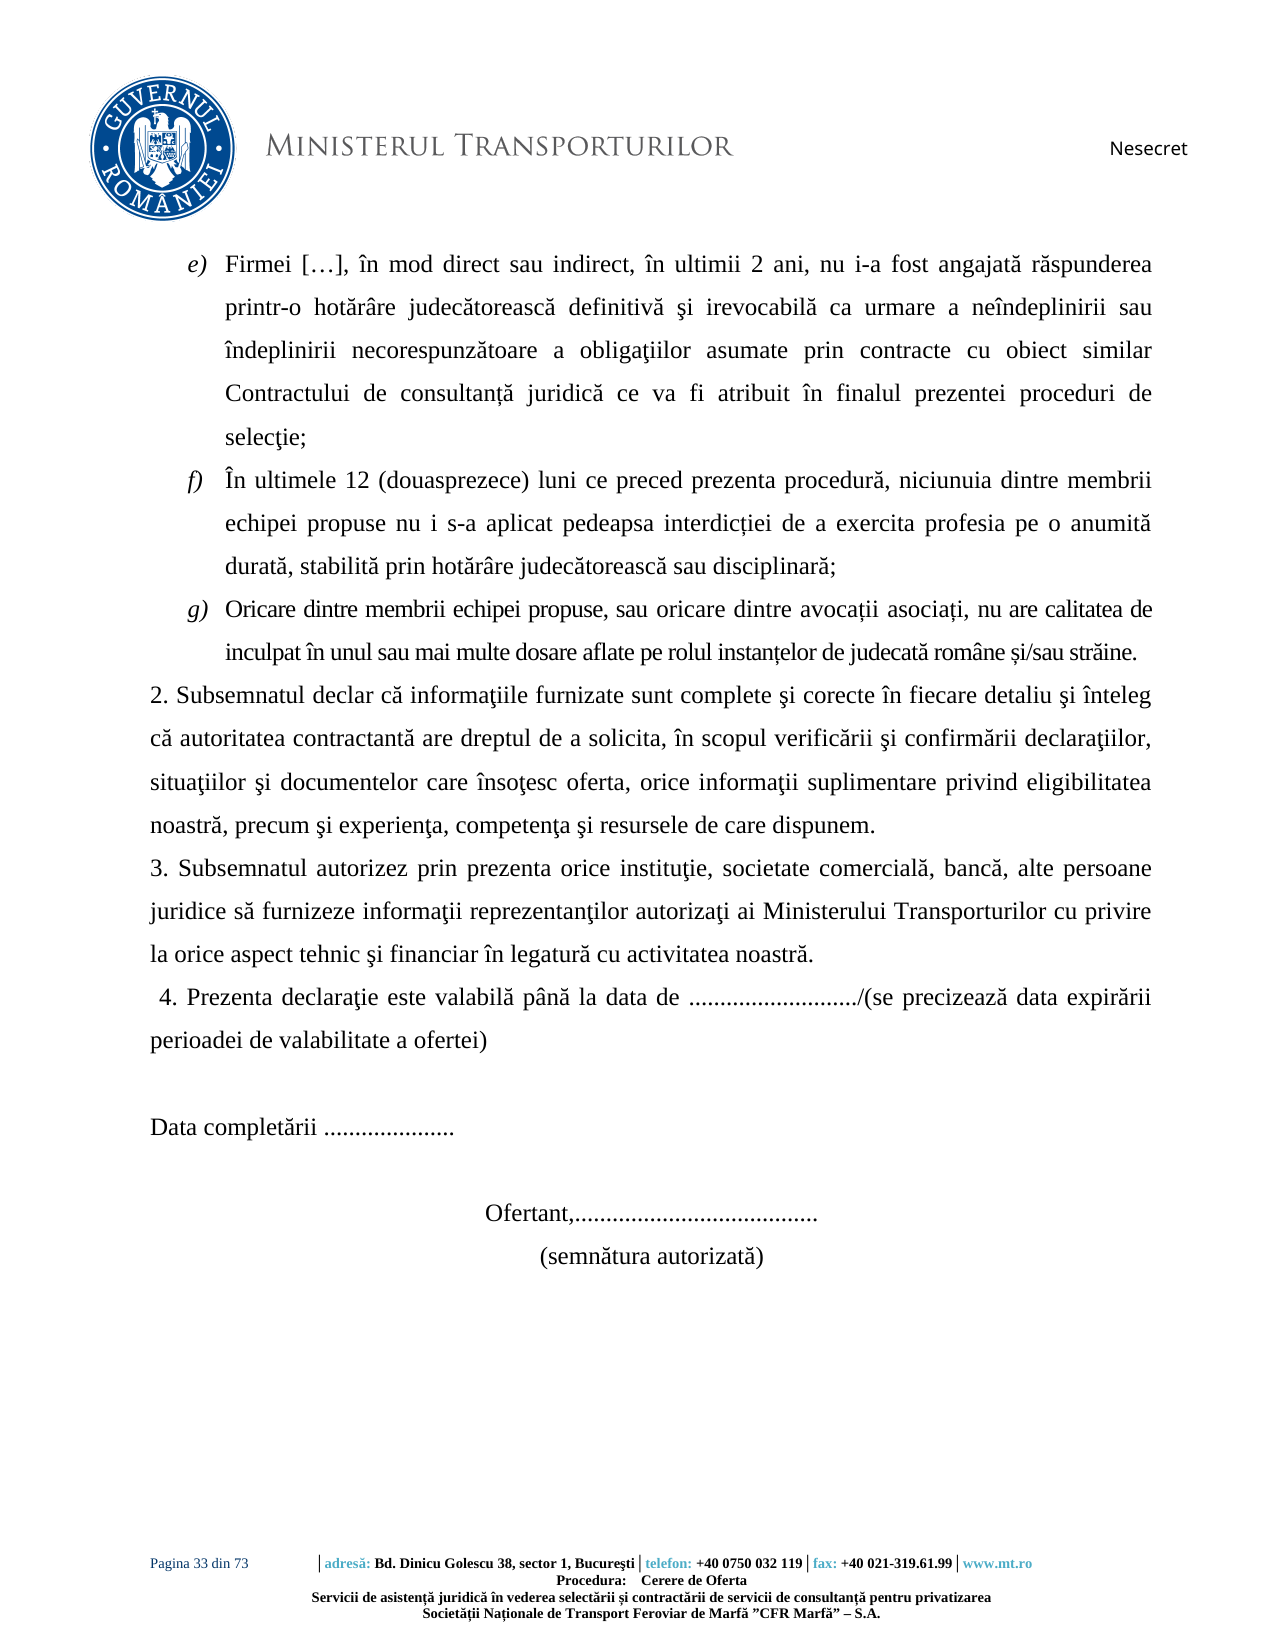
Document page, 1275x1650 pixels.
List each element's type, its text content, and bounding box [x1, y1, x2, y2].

text Data completării ..................... [150, 1112, 1153, 1140]
list În ultimele 12 (douasprezece) luni ce preced prezenta procedură, niciunuia dintre membrii echipei propuse nu i s-a aplicat pedeapsa interdicției de a exercita profesia pe o anumită durată, stabilită prin hotărâre judecătorească sau disciplinară; [187, 465, 1153, 580]
text 4. Prezenta declaraţie este valabilă până la data de .........................../(se precizează data expirării perioadei de valabilitate a ofertei) [150, 982, 1153, 1054]
list Firmei […], în mod direct sau indirect, în ultimii 2 ani, nu i-a fost angajată răspunderea printr-o hotărâre judecătorească definitivă şi irevocabilă ca urmare a neîndeplinirii sau îndeplinirii necorespunzătoare a obligaţiilor asumate prin contracte cu obiect similar Contractului de consultanță juridică ce va fi atribuit în finalul prezentei proceduri de selecţie; [187, 249, 1153, 450]
picture [88, 75, 734, 222]
text Ofertant,....................................... [150, 1198, 1153, 1227]
list Oricare dintre membrii echipei propuse, sau oricare dintre avocații asociați, nu are calitatea de inculpat în unul sau mai multe dosare aflate pe rolul instanțelor de judecată române și/sau străine. [187, 594, 1153, 666]
text 2. Subsemnatul declar că informaţiile furnizate sunt complete şi corecte în fiecare detaliu şi înteleg că autoritatea contractantă are dreptul de a solicita, în scopul verificării şi confirmării declaraţiilor, situaţiilor şi documentelor care însoţesc oferta, orice informaţii suplimentare privind eligibilitatea noastră, precum şi experienţa, competenţa şi resursele de care dispunem. [150, 680, 1153, 838]
text 3. Subsemnatul autorizez prin prezenta orice instituţie, societate comercială, bancă, alte persoane juridice să furnizeze informaţii reprezentanţilor autorizaţi ai Ministerului Transporturilor cu privire la orice aspect tehnic şi financiar în legatură cu activitatea noastră. [150, 853, 1153, 968]
text (semnătura autorizată) [150, 1241, 1153, 1270]
